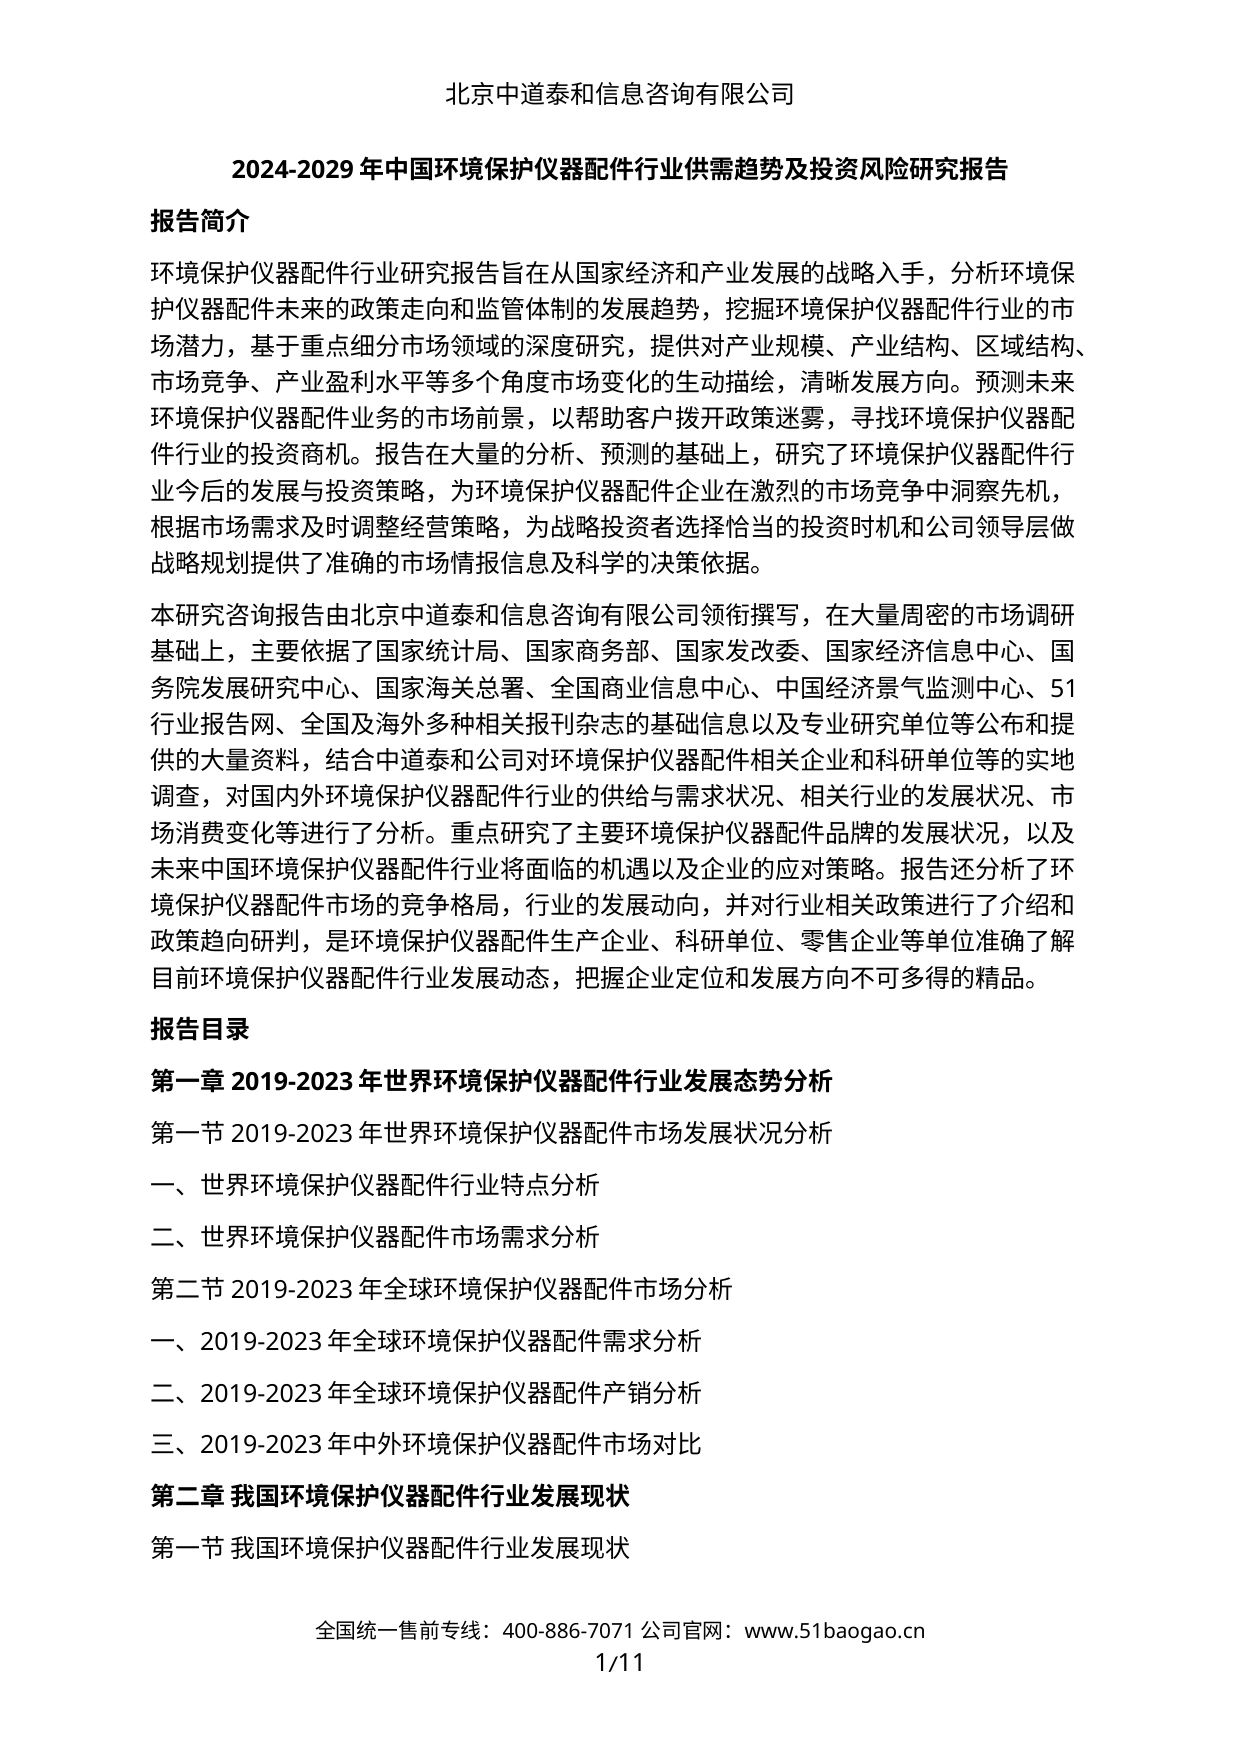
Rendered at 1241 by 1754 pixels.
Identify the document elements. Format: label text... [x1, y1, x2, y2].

text 第二章 我国环境保护仪器配件行业发展现状 [150, 1477, 1090, 1513]
text 一、2019-2023年全球环境保护仪器配件需求分析 [150, 1321, 1090, 1357]
text 一、世界环境保护仪器配件行业特点分析 [150, 1166, 1090, 1202]
text 第一节 2019-2023年世界环境保护仪器配件市场发展状况分析 [150, 1114, 1090, 1150]
text 环境保护仪器配件行业研究报告旨在从国家经济和产业发展的战略入手，分析环境保护仪器配件未来的政策走向和监管体制的发展趋势，挖掘环境保护仪器配件行业的市场潜力，基于重点细分市场领域的深度研究，提供对产业规模、产业结构、区域结构、市场竞争、产业盈利水平等多个角度市场变化的生动描绘，清晰发展方向。预测未来环境保护仪器配件业务的市场前景，以帮助客户拨开政策迷雾，寻找环境保护仪器配件行业的投资商机。报告在大量的分析、预测的基础上，研究了环境保护仪器配件行业今后的发展与投资策略，为环境保护仪器配件企业在激烈的市场竞争中洞察先机，根据市场需求及时调整经营策略，为战略投资者选择恰当的投资时机和公司领导层做战略规划提供了准确的市场情报信息及科学的决策依据。 [150, 254, 1090, 580]
text 本研究咨询报告由北京中道泰和信息咨询有限公司领衔撰写，在大量周密的市场调研基础上，主要依据了国家统计局、国家商务部、国家发改委、国家经济信息中心、国务院发展研究中心、国家海关总署、全国商业信息中心、中国经济景气监测中心、51行业报告网、全国及海外多种相关报刊杂志的基础信息以及专业研究单位等公布和提供的大量资料，结合中道泰和公司对环境保护仪器配件相关企业和科研单位等的实地调查，对国内外环境保护仪器配件行业的供给与需求状况、相关行业的发展状况、市场消费变化等进行了分析。重点研究了主要环境保护仪器配件品牌的发展状况，以及未来中国环境保护仪器配件行业将面临的机遇以及企业的应对策略。报告还分析了环境保护仪器配件市场的竞争格局，行业的发展动向，并对行业相关政策进行了介绍和政策趋向研判，是环境保护仪器配件生产企业、科研单位、零售企业等单位准确了解目前环境保护仪器配件行业发展动态，把握企业定位和发展方向不可多得的精品。 [150, 596, 1090, 994]
text 报告简介 [150, 202, 1090, 238]
text 第一节 我国环境保护仪器配件行业发展现状 [150, 1529, 1090, 1565]
text 二、2019-2023年全球环境保护仪器配件产销分析 [150, 1373, 1090, 1409]
text 报告目录 [150, 1010, 1090, 1046]
text 第一章 2019-2023年世界环境保护仪器配件行业发展态势分析 [150, 1062, 1090, 1098]
text 三、2019-2023年中外环境保护仪器配件市场对比 [150, 1425, 1090, 1461]
text 第二节 2019-2023年全球环境保护仪器配件市场分析 [150, 1269, 1090, 1306]
text 2024-2029年中国环境保护仪器配件行业供需趋势及投资风险研究报告 [150, 150, 1090, 186]
text 二、世界环境保护仪器配件市场需求分析 [150, 1217, 1090, 1254]
